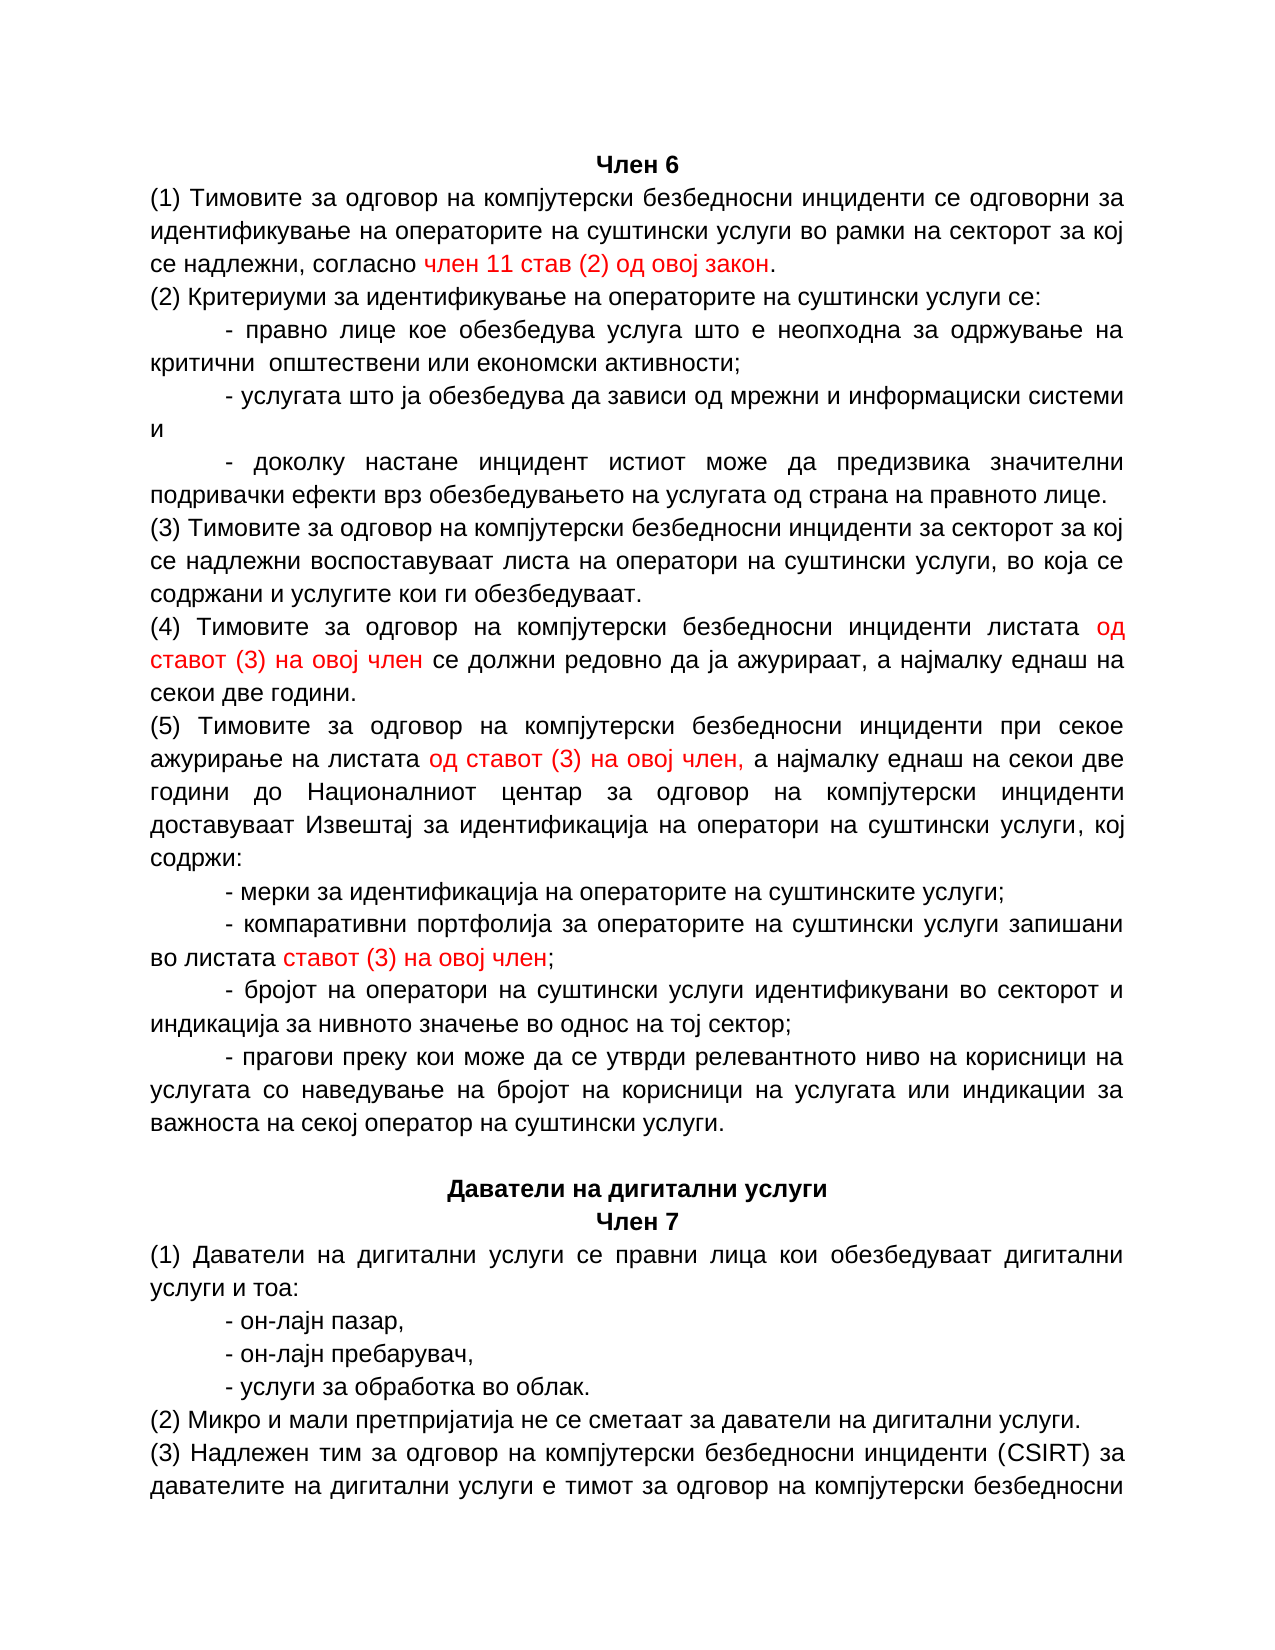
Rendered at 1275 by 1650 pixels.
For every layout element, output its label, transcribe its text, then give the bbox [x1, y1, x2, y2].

text - он-лајн пребарувач, [150, 1339, 1125, 1367]
text (1) Тимовите за одговор на компјутерски безбедносни инциденти се одговорни за идентификување на операторите на суштински услуги во рамки на секторот за кој се надлежни, согласно член 11 став (2) од овој закон. [150, 183, 1125, 278]
text - бројот на оператори на суштински услуги идентификувани во секторот и индикација за нивното значење во однос на тој сектор; [150, 976, 1125, 1037]
text Член 7 [150, 1207, 1125, 1235]
text - доколку настане инцидент истиот може да предизвика значителни подривачки ефекти врз обезбедувањето на услугата од страна на правното лице. [150, 447, 1125, 509]
text - он-лајн пазар, [150, 1306, 1125, 1334]
text Член 6 [150, 150, 1125, 179]
text (2) Критериуми за идентификување на операторите на суштински услуги се: [150, 282, 1125, 311]
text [150, 1438, 1125, 1499]
text - услуги за обработка во облак. [150, 1372, 1125, 1401]
text (3) Тимовите за одговор на компјутерски безбедносни инциденти за секторот за кој се надлежни воспоставуваат листа на оператори на суштински услуги, во која се содржани и услугите кои ги обезбедуваат. [150, 513, 1125, 608]
text (5) Тимовите за одговор на компјутерски безбедносни инциденти при секое ажурирање на листата од ставот (3) на овој член, а најмалку еднаш на секои две години до Националниот центар за одговор на компјутерски инциденти доставуваат Извештај за идентификација на оператори на суштински услуги, кој содржи: [150, 711, 1125, 872]
text (1) Даватели на дигитални услуги се правни лица кои обезбедуваат дигитални услуги и тоа: [150, 1240, 1125, 1301]
text (4) Тимовите за одговор на компјутерски безбедносни инциденти листата од ставот (3) на овој член се должни редовно да ја ажурираат, а најмалку еднаш на секои две години. [150, 612, 1125, 707]
text - мерки за идентификација на операторите на суштинските услуги; [150, 876, 1125, 905]
text - прагови преку кои може да се утврди релевантното ниво на корисници на услугата со наведување на бројот на корисници на услугата или индикации за важноста на секој оператор на суштински услуги. [150, 1042, 1125, 1136]
text (2) Микро и мали претпријатија не се сметаат за даватели на дигитални услуги. [150, 1405, 1125, 1433]
text - услугата што ја обезбедува да зависи од мрежни и информациски системи и [150, 381, 1125, 443]
text - правно лице кое обезбедува услуга што е неопходна за одржување на критични општествени или економски активности; [150, 315, 1125, 377]
text Даватели на дигитални услуги [150, 1174, 1125, 1202]
text - компаративни портфолија за операторите на суштински услуги запишани во листата ставот (3) на овој член; [150, 909, 1125, 971]
